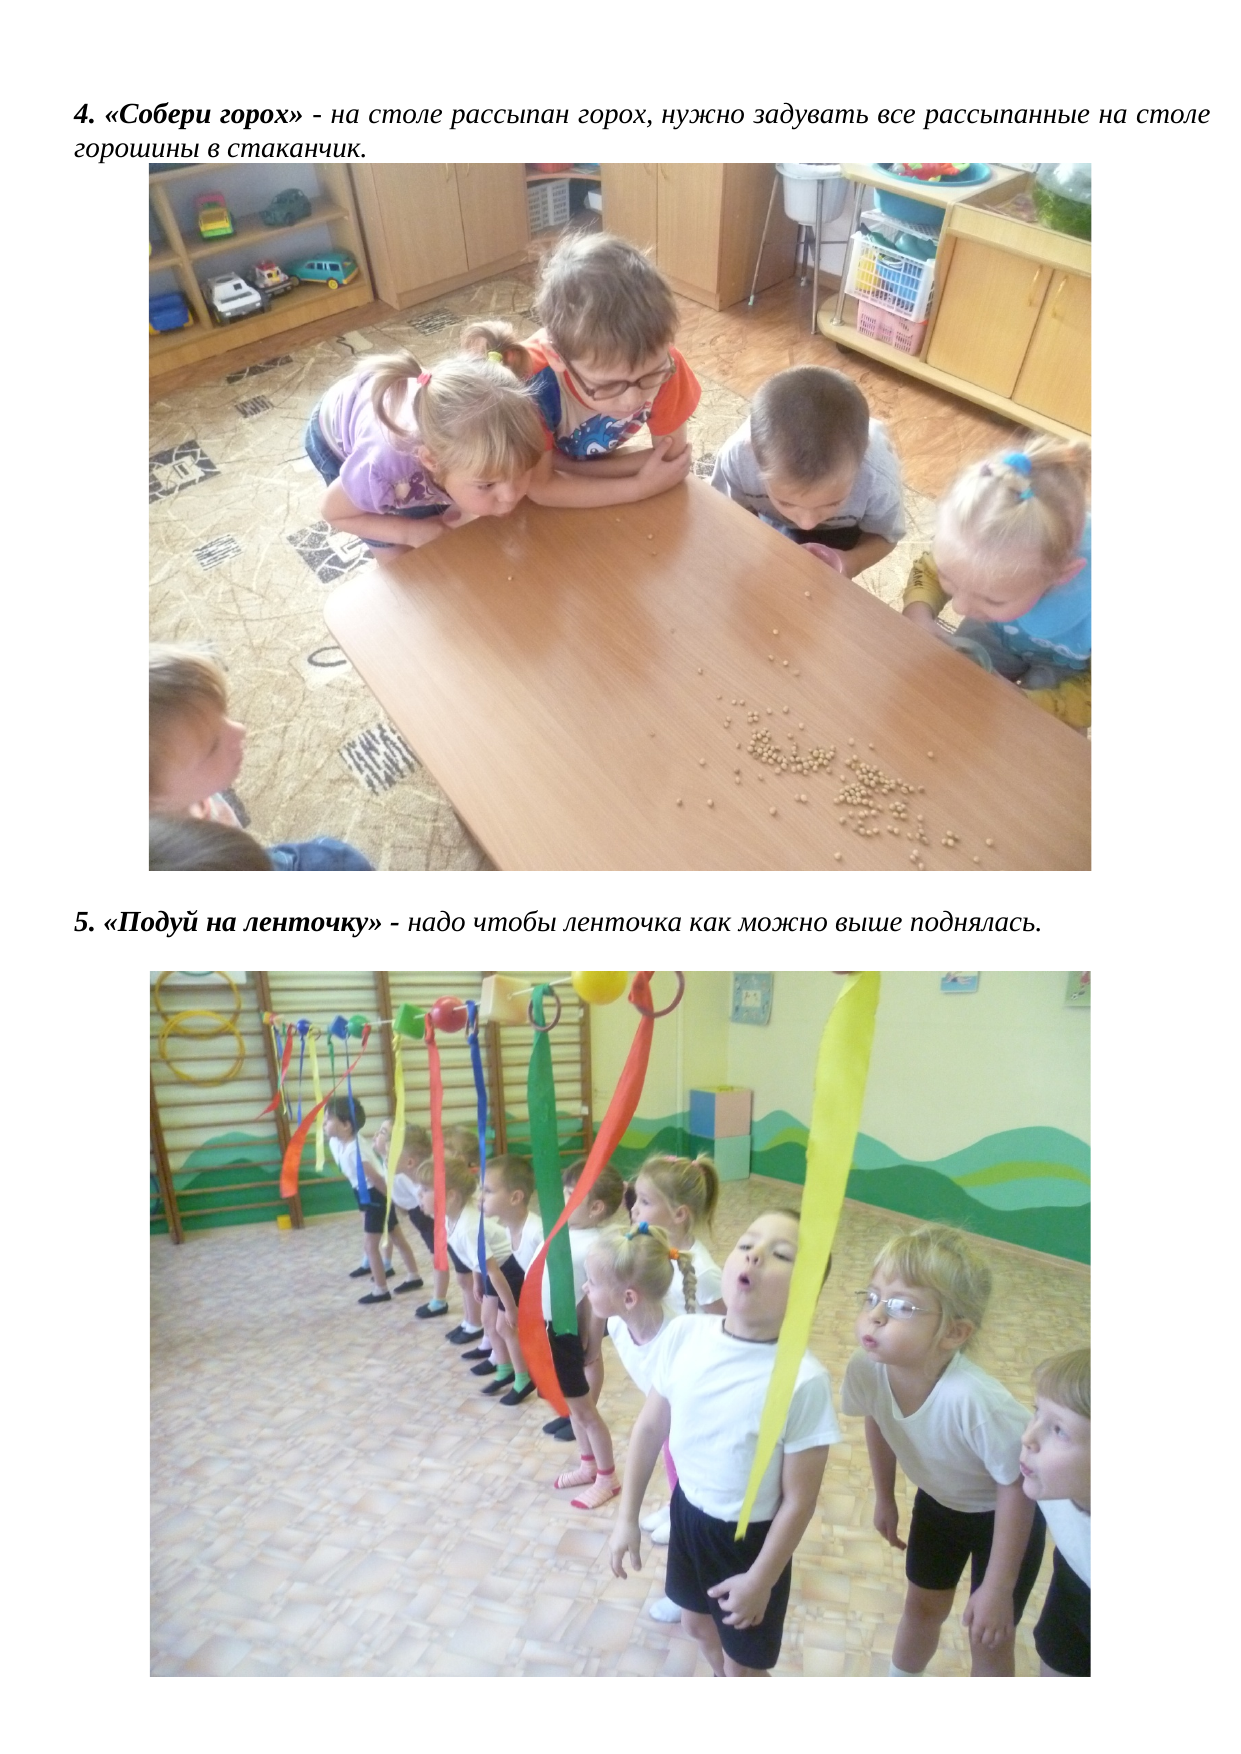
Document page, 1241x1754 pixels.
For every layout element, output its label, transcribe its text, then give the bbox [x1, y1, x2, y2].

text 5. «Подуй на ленточку» - надо чтобы ленточка как можно выше поднялась. [74, 904, 1211, 938]
picture [149, 971, 1091, 1677]
picture [148, 163, 1092, 871]
text 4. «Собери горох» - на столе рассыпан горох, нужно задувать все рассыпанные на столе горошины в стаканчик. [74, 97, 1211, 164]
